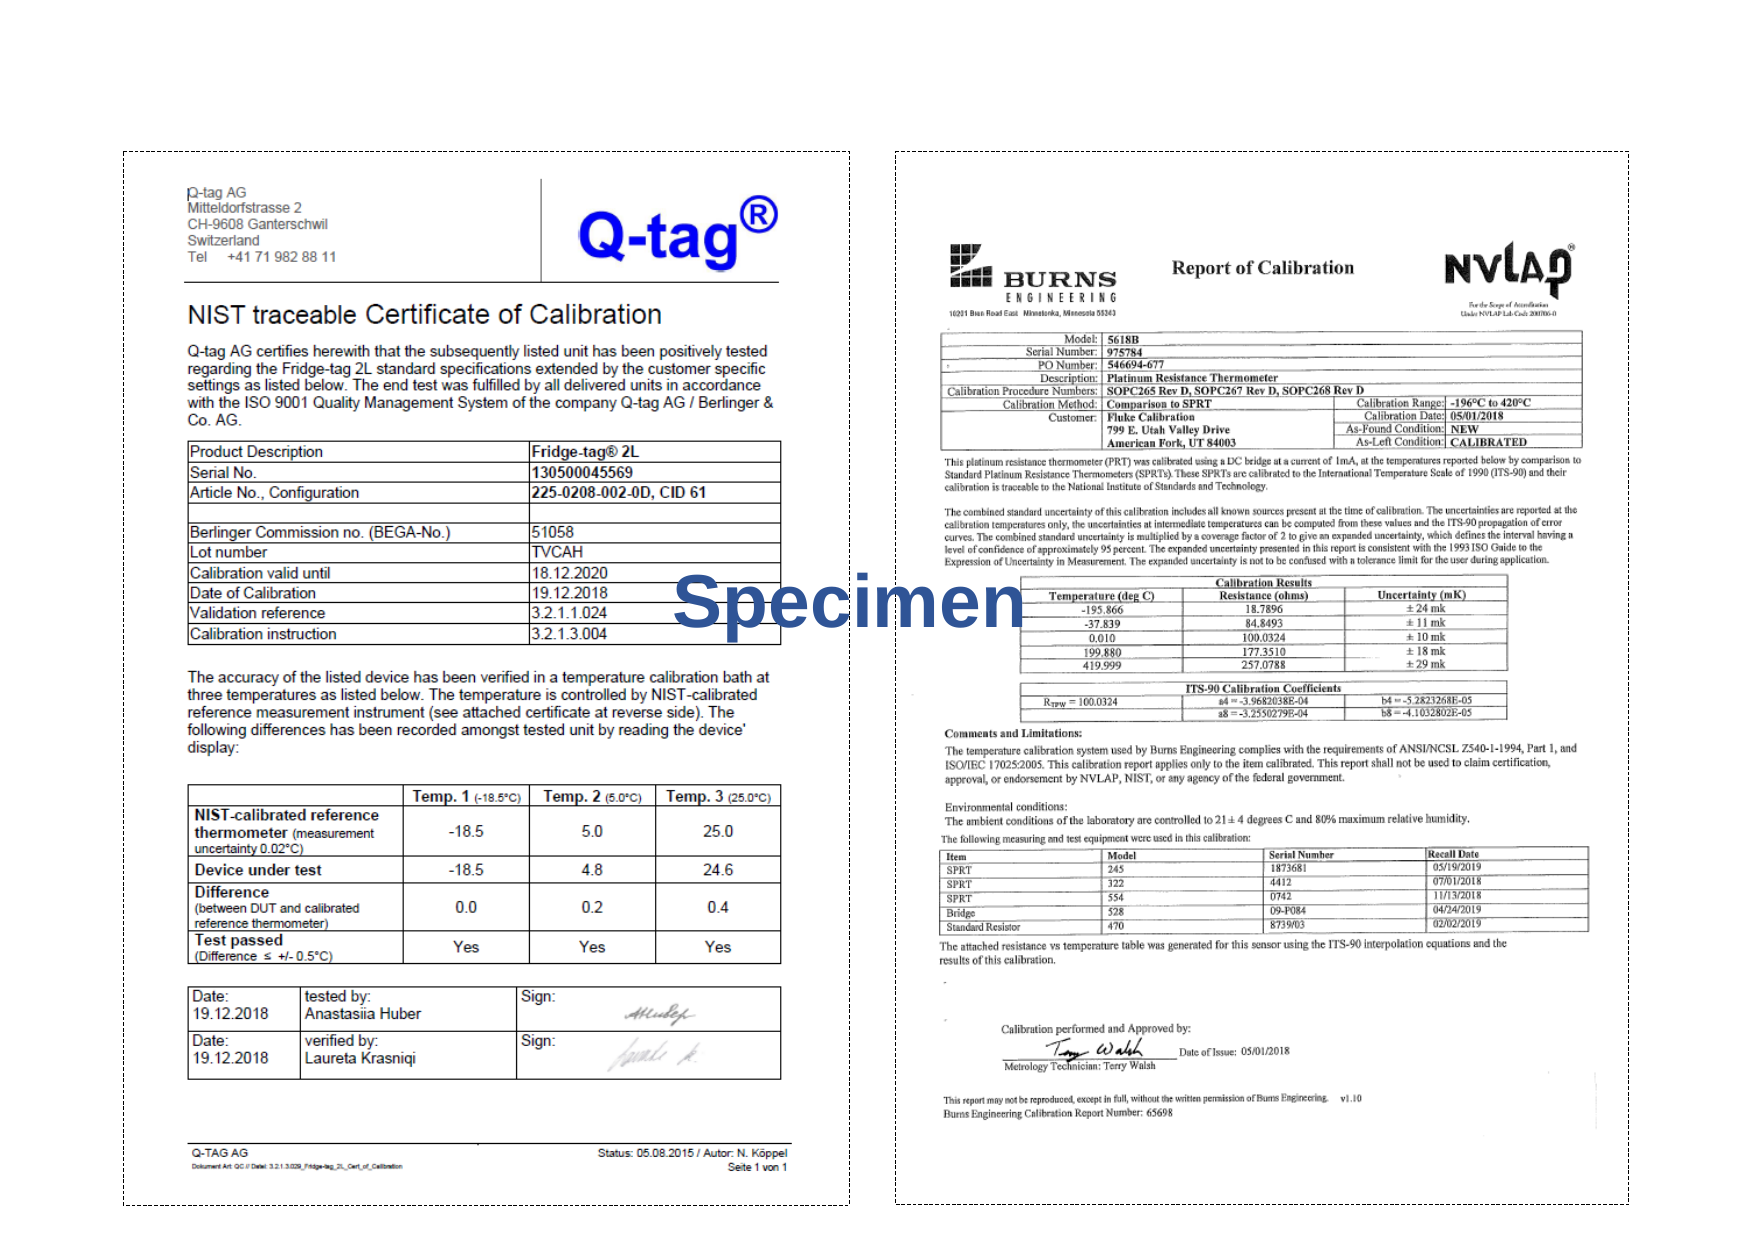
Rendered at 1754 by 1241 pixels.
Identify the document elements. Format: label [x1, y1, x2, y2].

picture [895, 151, 1629, 1205]
picture [824, 594, 850, 621]
picture [123, 151, 850, 1206]
